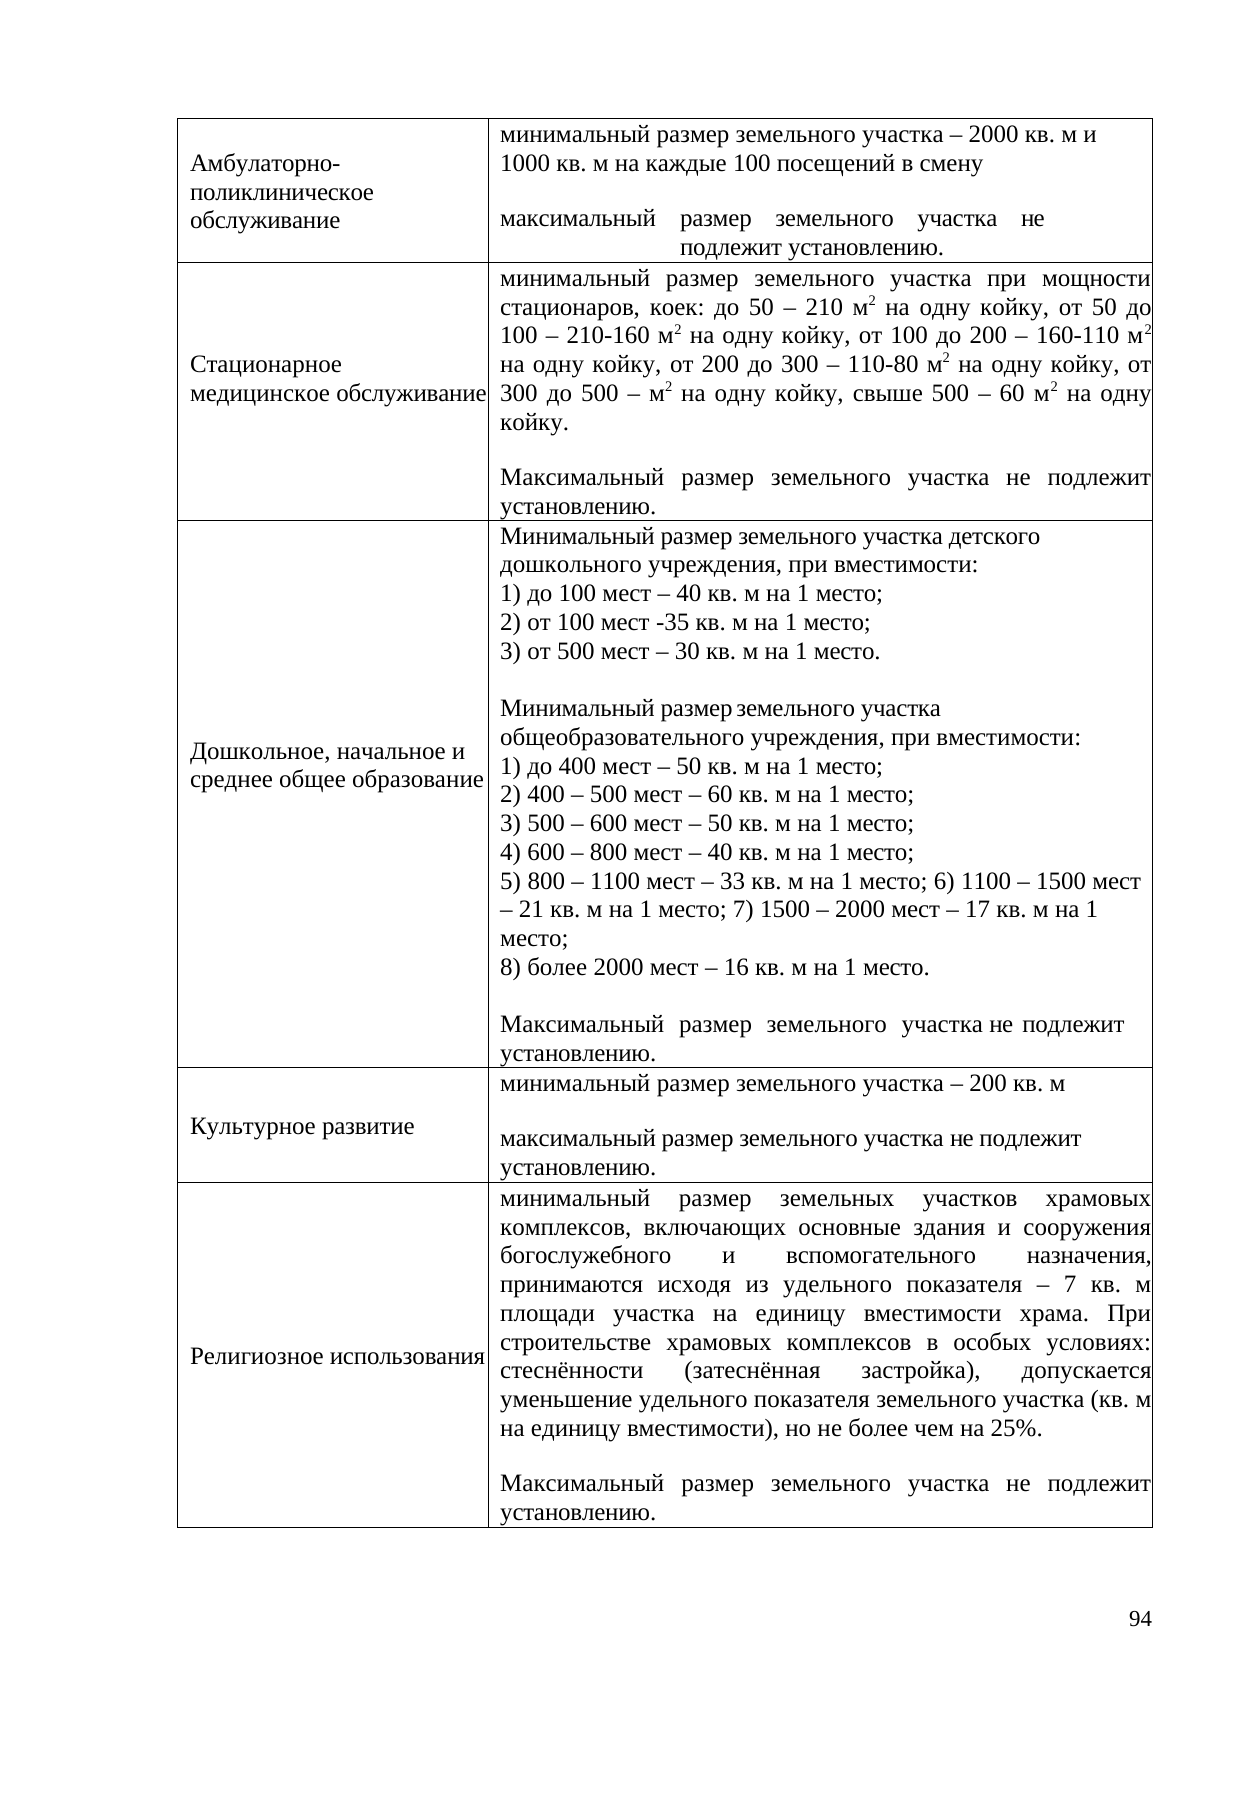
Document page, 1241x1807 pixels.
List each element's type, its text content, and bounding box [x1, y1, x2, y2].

table_cell Культурное развитие [178, 1068, 488, 1182]
table_cell Религиозное использования [178, 1183, 488, 1527]
table_cell минимальный размер земельного участка – 2000 кв. м и 1000 кв. м на каждые 100 посещений в смену максимальный размер земельного участка не подлежит установлению. [489, 119, 1152, 262]
table_cell минимальный размер земельного участка – 200 кв. м максимальный размер земельного участка не подлежит установлению. [489, 1068, 1152, 1182]
table_cell Стационарное медицинское обслуживание [178, 263, 488, 520]
table_cell Амбулаторно- поликлиническое обслуживание [178, 119, 488, 262]
table_cell минимальный размер земельного участка при мощности стационаров, коек: до 50 – 210 м2 на одну койку, от 50 до 100 – 210-160 м2 на одну койку, от 100 до 200 – 160-110 м2 на одну койку, от 200 до 300 – 110-80 м2 на одну койку, от 300 до 500 – м2 на одну койку, свыше 500 – 60 м2 на одну койку. Максимальный размер земельного участка не подлежит установлению. [489, 263, 1152, 520]
table_cell Минимальный размер земельного участка детского дошкольного учреждения, при вместимости: до 100 мест – 40 кв. м на 1 место; от 100 мест -35 кв. м на 1 место; от 500 мест – 30 кв. м на 1 место. Минимальный размер земельного участка общеобразовательного учреждения, при вместимости: до 400 мест – 50 кв. м на 1 место; 400 – 500 мест – 60 кв. м на 1 место; 500 – 600 мест – 50 кв. м на 1 место; 600 – 800 мест – 40 кв. м на 1 место; 800 – 1100 мест – 33 кв. м на 1 место; 6) 1100 – 1500 мест – 21 кв. м на 1 место; 7) 1500 – 2000 мест – 17 кв. м на 1 место; более 2000 мест – 16 кв. м на 1 место. Максимальный размер земельного участка не подлежит установлению. [489, 521, 1152, 1067]
table_cell минимальный размер земельных участков храмовых комплексов, включающих основные здания и сооружения богослужебного и вспомогательного назначения, принимаются исходя из удельного показателя – 7 кв. м площади участка на единицу вместимости храма. При строительстве храмовых комплексов в особых условиях: стеснённости (затеснённая застройка), допускается уменьшение удельного показателя земельного участка (кв. м на единицу вместимости), но не более чем на 25%. Максимальный размер земельного участка не подлежит установлению. [489, 1183, 1152, 1527]
table_cell Дошкольное, начальное и среднее общее образование [178, 521, 488, 1067]
